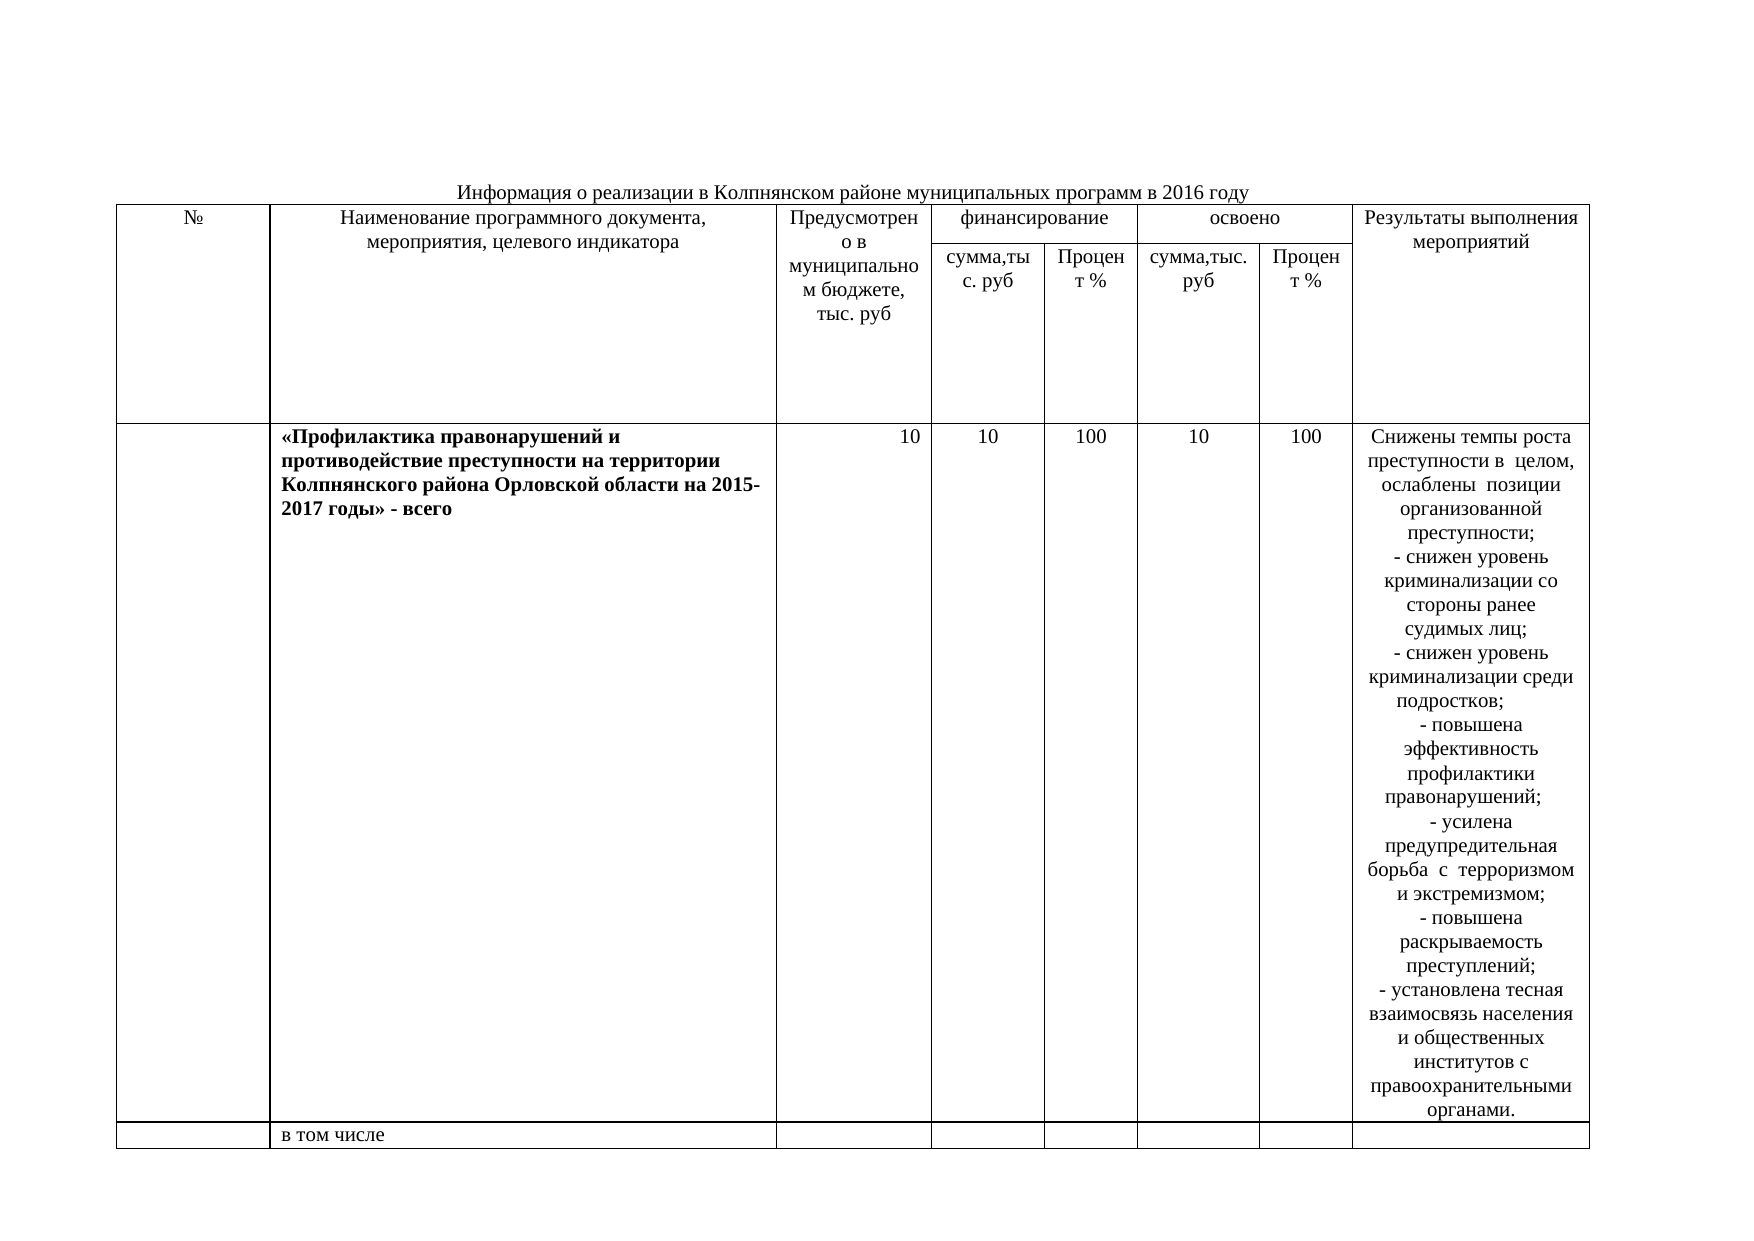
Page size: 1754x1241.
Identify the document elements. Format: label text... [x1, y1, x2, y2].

table_cell Процент % [1260, 244, 1352, 422]
table_cell № [117, 205, 269, 422]
table_cell [117, 1123, 269, 1148]
table_cell в том числе [271, 1123, 776, 1148]
table_cell сумма,тыс. руб [932, 244, 1044, 422]
table_cell финансирование [932, 205, 1137, 243]
table_cell 10 [932, 424, 1044, 1121]
table_cell Предусмотрено в муниципальном бюджете, тыс. руб [777, 205, 931, 422]
table_cell [117, 424, 269, 1121]
table_cell «Профилактика правонарушений и противодействие преступности на территории Колпнянского района Орловской области на 2015-2017 годы» - всего [271, 424, 776, 1121]
table_cell Снижены темпы роста преступности в целом, ослаблены позиции организованной преступности; - снижен уровень криминализации со стороны ранее судимых лиц; - снижен уровень криминализации среди подростков; - повышена эффективность профилактики правонарушений; - усилена предупредительная борьба с терроризмом и экстремизмом; - повышена раскрываемость преступлений; - установлена тесная взаимосвязь населения и общественных институтов с правоохранительными органами. [1353, 424, 1589, 1121]
table_cell 100 [1045, 424, 1137, 1121]
table_cell 100 [1260, 424, 1352, 1121]
table_cell [932, 1123, 1044, 1148]
table_cell освоено [1138, 205, 1352, 243]
table_cell [1045, 1123, 1137, 1148]
table_header Информация о реализации в Колпнянском районе муниципальных программ в 2016 году [117, 177, 1589, 204]
table_cell Процент % [1045, 244, 1137, 422]
table_cell [1353, 1123, 1589, 1148]
table_cell [1138, 1123, 1259, 1148]
table_cell 10 [777, 424, 931, 1121]
table_cell [777, 1123, 931, 1148]
table_cell Наименование программного документа, мероприятия, целевого индикатора [271, 205, 776, 422]
table_cell Результаты выполнения мероприятий [1353, 205, 1589, 422]
table_cell [1260, 1123, 1352, 1148]
table_cell сумма,тыс. руб [1138, 244, 1259, 422]
table_cell 10 [1138, 424, 1259, 1121]
